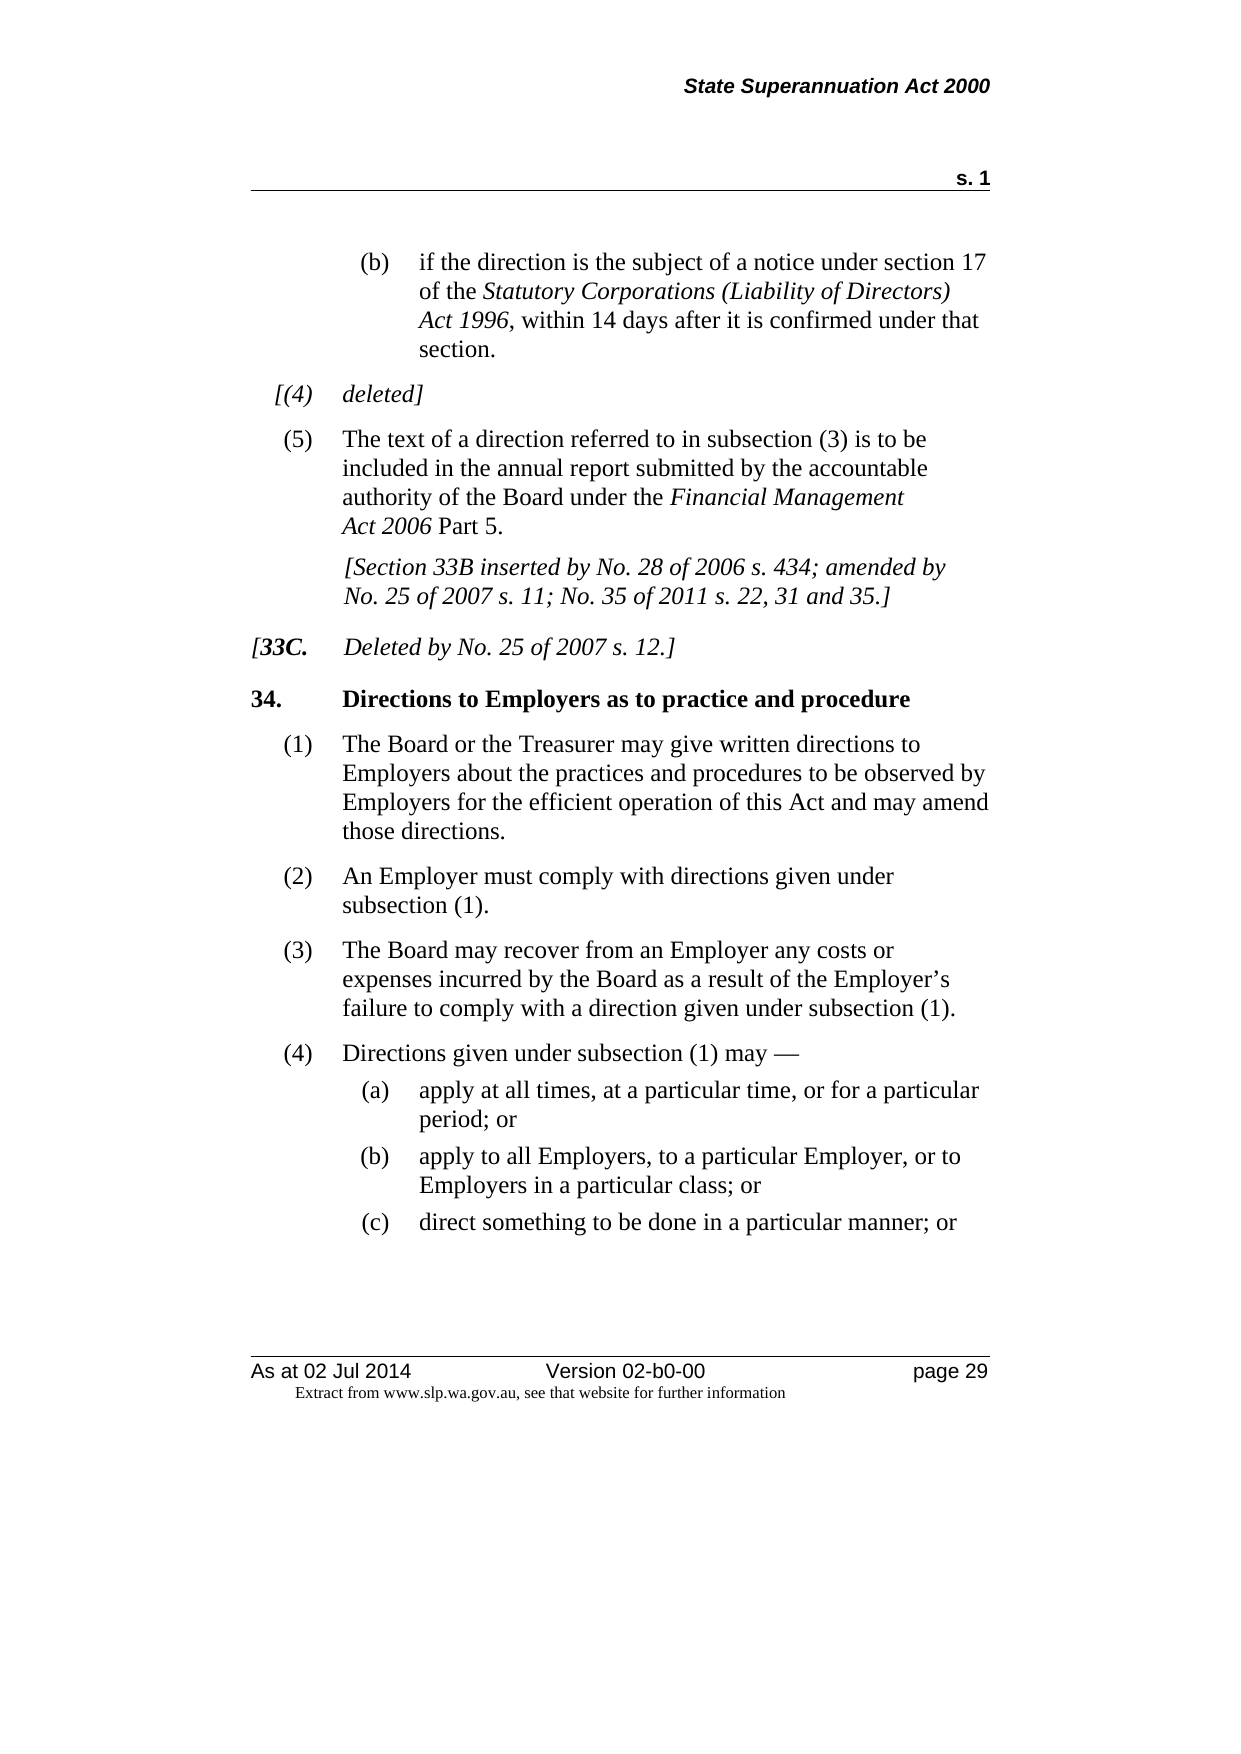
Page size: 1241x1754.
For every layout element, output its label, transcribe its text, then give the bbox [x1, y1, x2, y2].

text (5) The text of a direction referred to in subsection (3) is to be included in the annual report submitted by the accountable authority of the Board under the Financial Management Act 2006 Part 5. [251, 424, 990, 539]
text [33C. Deleted by No. 25 of 2007 s. 12.] [251, 632, 990, 661]
text (a) apply at all times, at a particular time, or for a particular period; or [251, 1075, 990, 1133]
text (4) Directions given under subsection (1) may — [251, 1038, 990, 1067]
text (2) An Employer must comply with directions given under subsection (1). [251, 861, 990, 919]
subtitle 34. Directions to Employers as to practice and procedure [251, 684, 990, 713]
text (b) if the direction is the subject of a notice under section 17 of the Statutory Corporations (Liability of Directors) Act 1996, within 14 days after it is confirmed under that section. [251, 247, 990, 362]
text (c) direct something to be done in a particular manner; or [251, 1207, 990, 1236]
text (b) apply to all Employers, to a particular Employer, or to Employers in a particular class; or [251, 1141, 990, 1199]
text [(4) deleted] [251, 379, 990, 408]
text (1) The Board or the Treasurer may give written directions to Employers about the practices and procedures to be observed by Employers for the efficient operation of this Act and may amend those directions. [251, 729, 990, 844]
text (3) The Board may recover from an Employer any costs or expenses incurred by the Board as a result of the Employer’s failure to comply with a direction given under subsection (1). [251, 935, 990, 1022]
text [Section 33B inserted by No. 28 of 2006 s. 434; amended by No. 25 of 2007 s. 11; No. 35 of 2011 s. 22, 31 and 35.] [251, 552, 990, 609]
